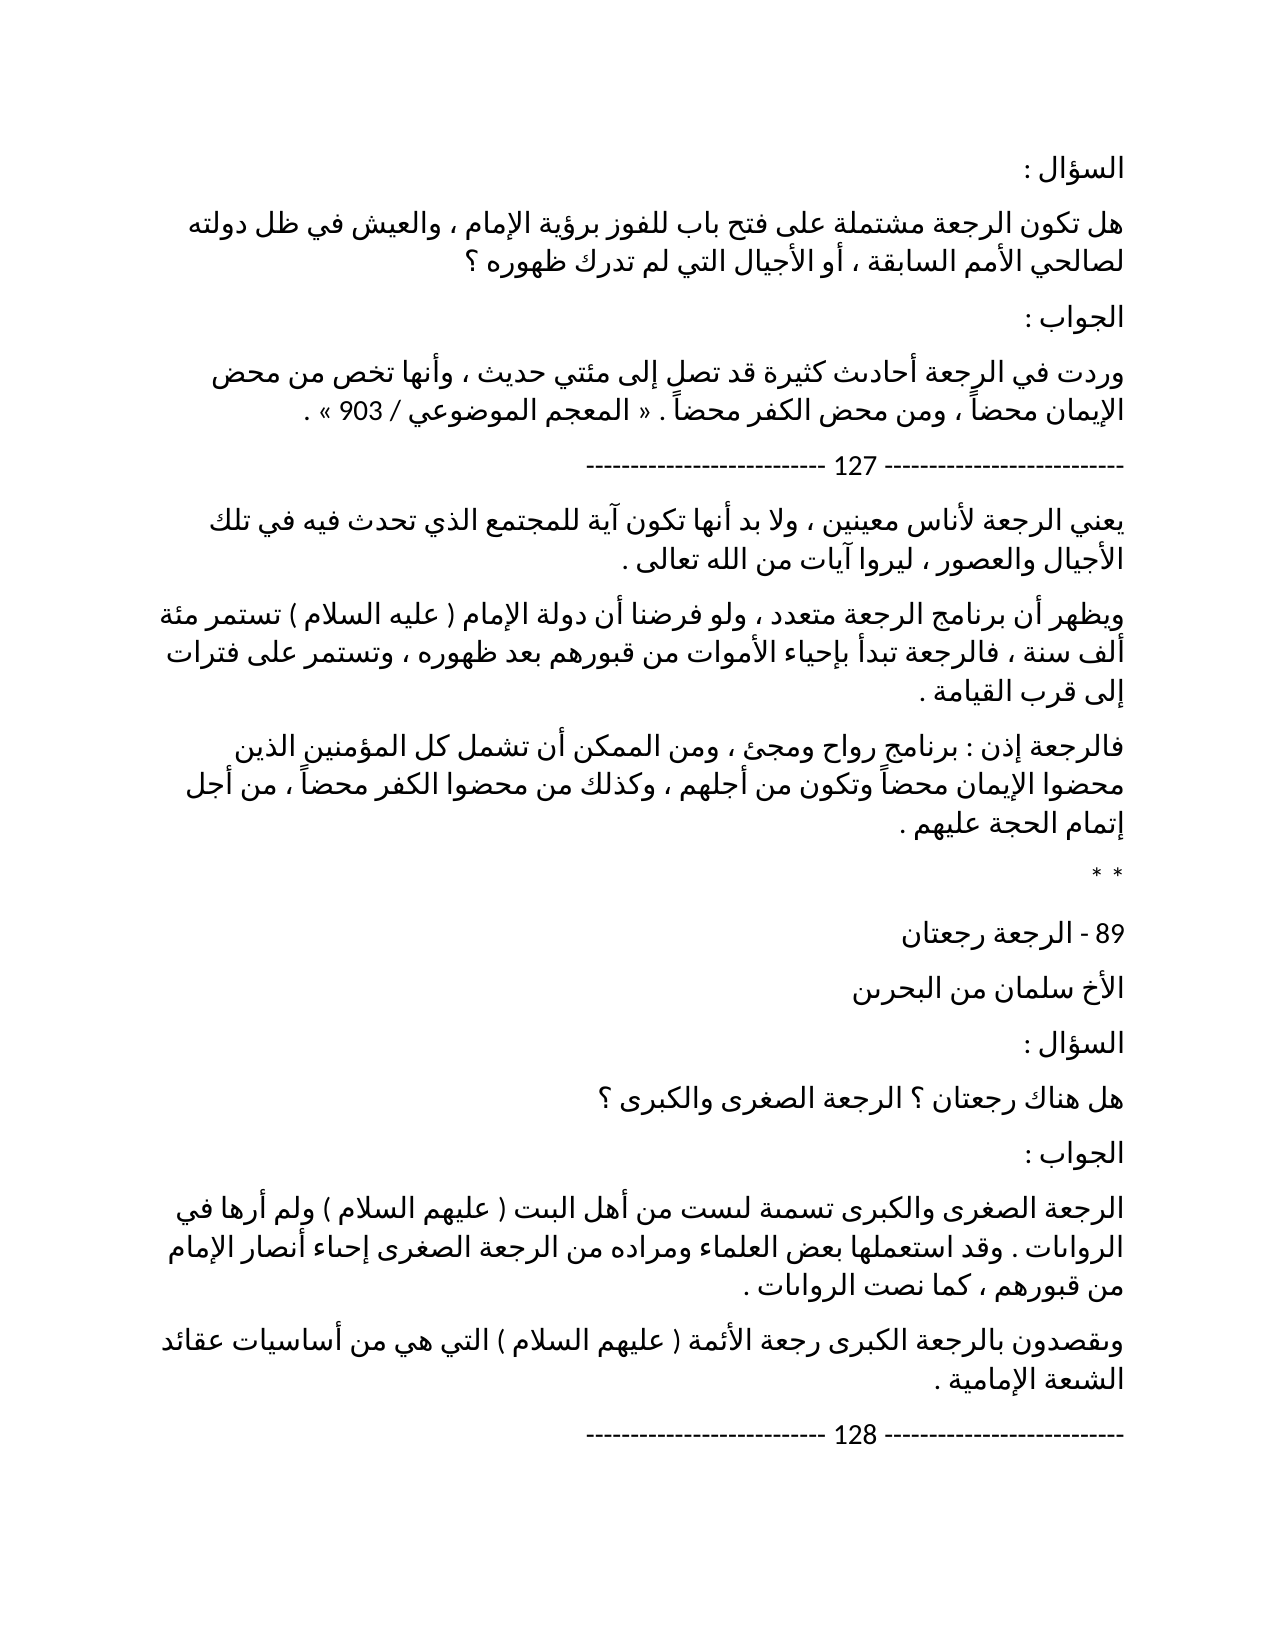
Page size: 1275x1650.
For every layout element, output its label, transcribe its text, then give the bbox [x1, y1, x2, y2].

text --------------------------- 127 --------------------------- [150, 447, 1125, 483]
text وردت في الرجعة أحادىث كثيرة قد تصل إلى مئتي حديث ، وأنها تخص من محض الإيمان محضاً ، ومن محض الكفر محضاً . « المعجم الموضوعي / 903 » . [150, 354, 1125, 428]
text ويظهر أن برنامج الرجعة متعدد ، ولو فرضنا أن دولة الإمام ( عليه السلام ) تستمر مئة ألف سنة ، فالرجعة تبدأ بإحياء الأموات من قبورهم بعد ظهوره ، وتستمر على فترات إلى قرب القيامة . [150, 596, 1125, 708]
text السؤال : [150, 1025, 1125, 1061]
text وىقصدون بالرجعة الكبرى رجعة الأئمة ( عليهم السلام ) التي هي من أساسيات عقائد الشىعة الإمامية . [150, 1322, 1125, 1397]
text --------------------------- 128 --------------------------- [150, 1416, 1125, 1452]
text * * [150, 860, 1125, 896]
text فالرجعة إذن : برنامج رواح ومجئ ، ومن الممكن أن تشمل كل المؤمنين الذين محضوا الإيمان محضاً وتكون من أجلهم ، وكذلك من محضوا الكفر محضاً ، من أجل إتمام الحجة عليهم . [150, 728, 1125, 840]
text الجواب : [150, 1135, 1125, 1171]
text يعني الرجعة لأناس معينين ، ولا بد أنها تكون آية للمجتمع الذي تحدث فيه في تلك الأجيال والعصور ، ليروا آيات من الله تعالى . [150, 502, 1125, 576]
text 89 - الرجعة رجعتان [150, 915, 1125, 951]
text هل هناك رجعتان ؟ الرجعة الصغرى والكبرى ؟ [150, 1080, 1125, 1116]
text السؤال : [150, 150, 1125, 186]
text الأخ سلمان من البحرىن [150, 970, 1125, 1006]
text الجواب : [150, 299, 1125, 334]
text هل تكون الرجعة مشتملة على فتح باب للفوز برؤية الإمام ، والعيش في ظل دولته لصالحي الأمم السابقة ، أو الأجيال التي لم تدرك ظهوره ؟ [150, 205, 1125, 279]
text الرجعة الصغرى والكبرى تسمىة لىست من أهل البىت ( عليهم السلام ) ولم أرها في الرواىات . وقد استعملها بعض العلماء ومراده من الرجعة الصغرى إحىاء أنصار الإمام من قبورهم ، كما نصت الرواىات . [150, 1191, 1125, 1303]
